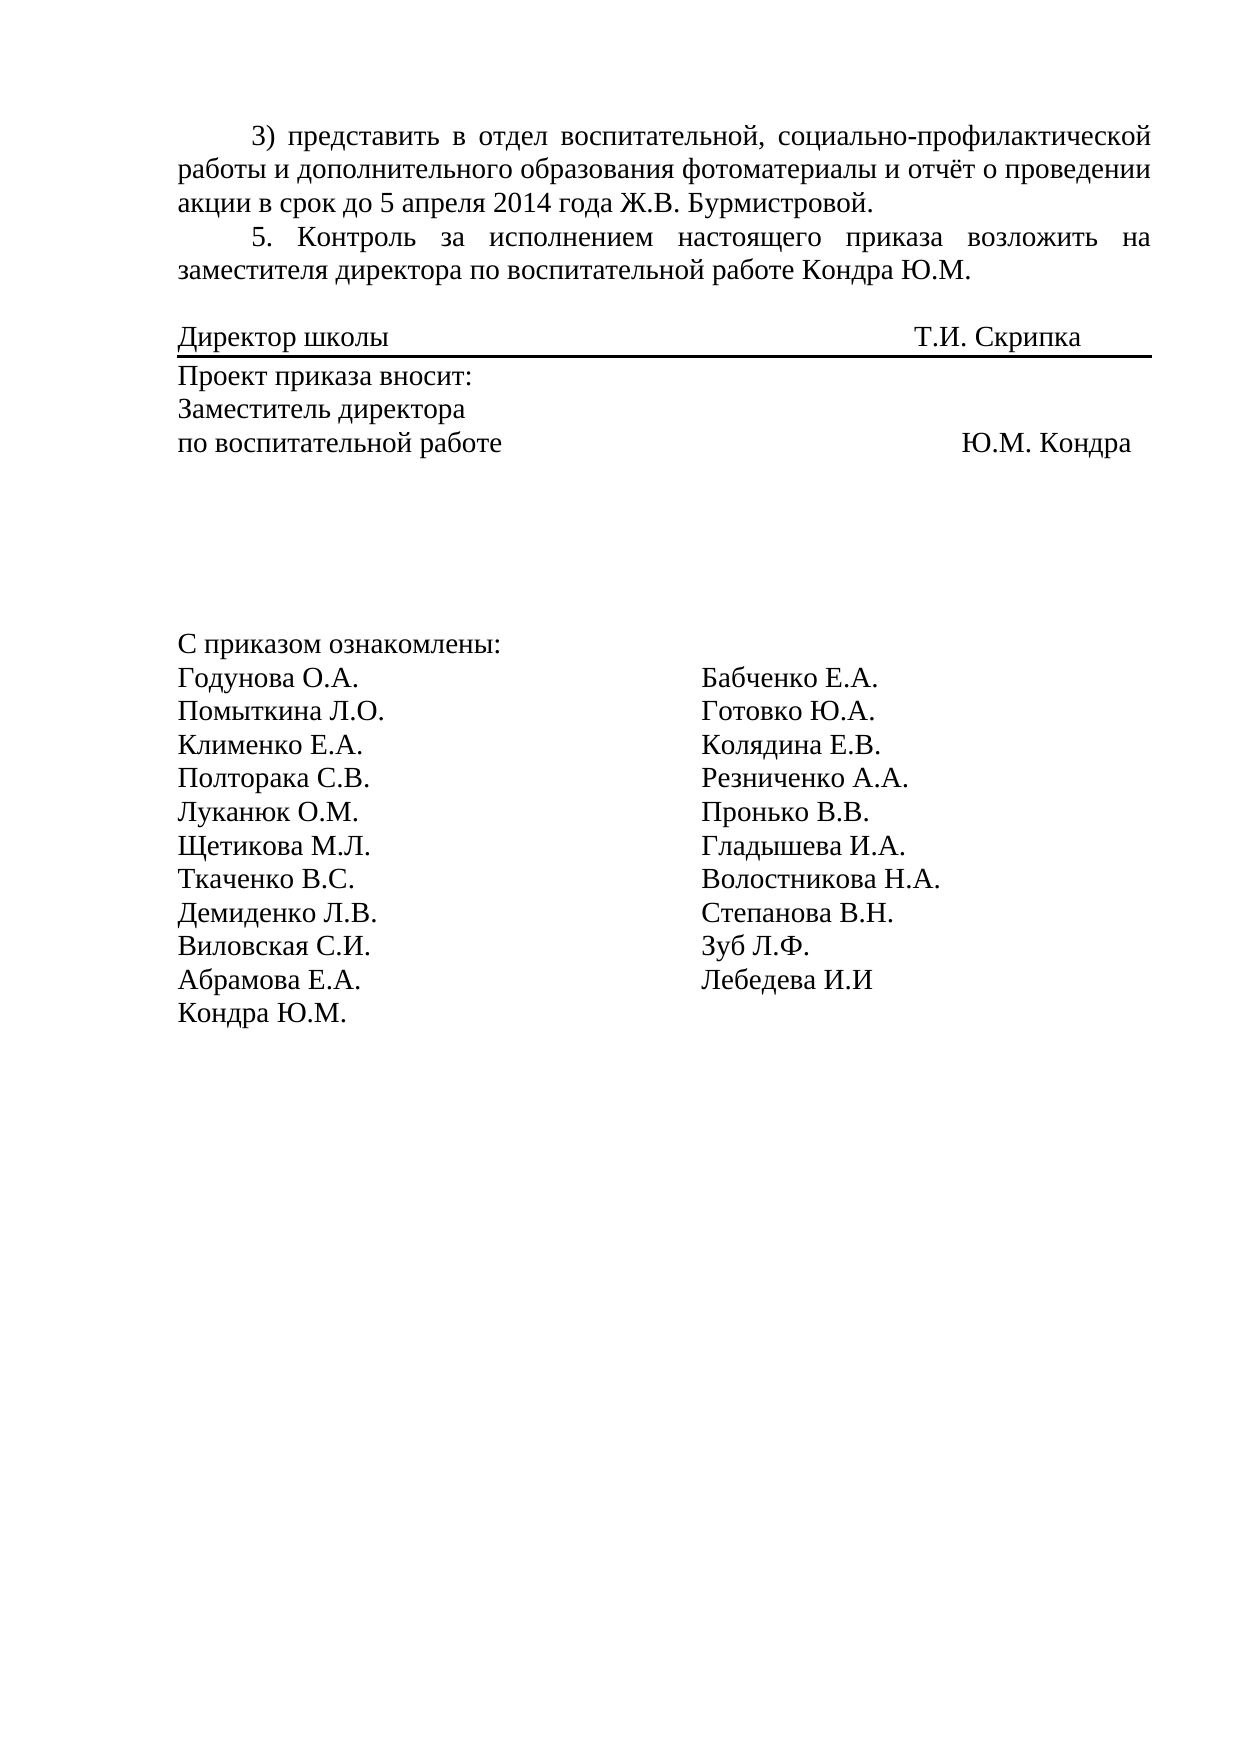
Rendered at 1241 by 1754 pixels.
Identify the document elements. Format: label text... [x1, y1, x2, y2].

text Проект приказа вносит: [177, 358, 1152, 392]
text Абрамова Е.А. [177, 962, 636, 995]
text Полторака С.В. [177, 761, 636, 794]
text Бабченко Е.А. [701, 660, 1160, 693]
text Заместитель директора [177, 392, 1152, 425]
text Лебедева И.И [701, 962, 1152, 995]
text Щетикова М.Л. [177, 828, 636, 861]
text Степанова В.Н. [701, 895, 1160, 928]
text Пронько В.В. [701, 794, 1160, 828]
text Годунова О.А. [177, 660, 627, 693]
text Кондра Ю.М. [177, 995, 636, 1029]
text С приказом ознакомлены: [177, 626, 1152, 660]
text Помыткина Л.О. [177, 693, 636, 727]
text Директор школы Т.И. Скрипка [177, 319, 1152, 355]
text Гладышева И.А. [701, 828, 1160, 861]
text 3) представить в отдел воспитательной, социально-профилактической работы и дополнительного образования фотоматериалы и отчёт о проведении акции в срок до 5 апреля 2014 года Ж.В. Бурмистровой. [177, 118, 1152, 219]
text Клименко Е.А. [177, 727, 636, 761]
text Луканюк О.М. [177, 794, 636, 828]
text Колядина Е.В. [701, 727, 1160, 761]
text Ткаченко В.С. [177, 861, 636, 895]
text Готовко Ю.А. [701, 693, 1160, 727]
text Волостникова Н.А. [701, 861, 1160, 895]
text Зуб Л.Ф. [701, 928, 1160, 962]
text Виловская С.И. [177, 928, 636, 962]
text Демиденко Л.В. [177, 895, 636, 928]
text 5. Контроль за исполнением настоящего приказа возложить на заместителя директора по воспитательной работе Кондра Ю.М. [177, 219, 1152, 286]
text по воспитательной работе Ю.М. Кондра [177, 425, 1152, 459]
text Резниченко А.А. [701, 761, 1160, 794]
